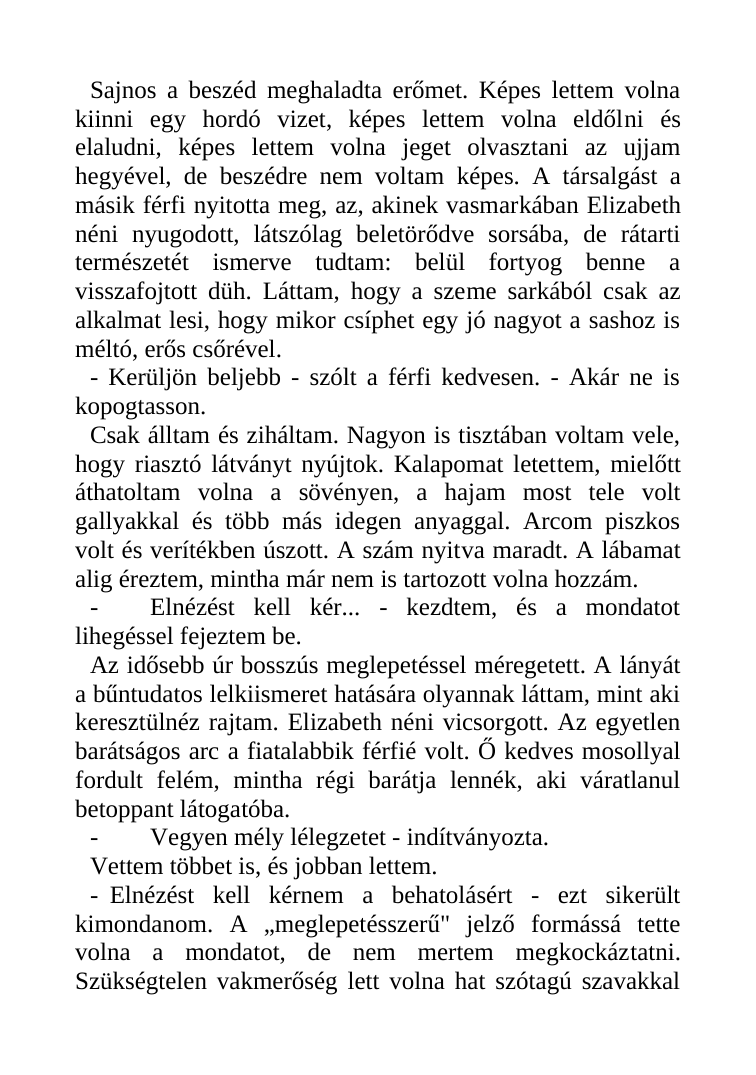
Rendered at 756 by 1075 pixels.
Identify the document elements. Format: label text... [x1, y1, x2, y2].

list Elnézést kell kér... - kezdtem, és a mondatot lihegéssel fejeztem be. [75, 592, 681, 650]
text Az idősebb úr bosszús meglepetéssel méregetett. A lányát a bűntudatos lelkiismeret hatására olyannak láttam, mint aki keresztülnéz rajtam. Elizabeth néni vicsorgott. Az egyetlen barátságos arc a fiatalabbik férfié volt. Ő kedves mosollyal fordult felém, mintha régi barátja lennék, aki váratlanul betoppant látogatóba. [75, 650, 681, 822]
text Vettem többet is, és jobban lettem. [75, 851, 681, 880]
text - Kerüljön beljebb - szólt a férfi kedvesen. - Akár ne is kopogtasson. [75, 362, 681, 420]
list Vegyen mély lélegzetet - indítványozta. [75, 822, 681, 851]
text Csak álltam és ziháltam. Nagyon is tisztában voltam vele, hogy riasztó látványt nyújtok. Kalapomat letettem, mielőtt áthatoltam volna a sövényen, a hajam most tele volt gallyakkal és több más idegen anyaggal. Arcom piszkos volt és verítékben úszott. A szám nyitva maradt. A lábamat alig éreztem, mintha már nem is tartozott volna hozzám. [75, 420, 681, 592]
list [75, 880, 681, 995]
text Sajnos a beszéd meghaladta erőmet. Képes lettem volna kiinni egy hordó vizet, képes lettem volna eldőlni és elaludni, képes lettem volna jeget olvasztani az ujjam hegyével, de beszédre nem voltam képes. A társalgást a másik férfi nyitotta meg, az, akinek vasmarkában Elizabeth néni nyugodott, látszólag beletörődve sorsába, de rátarti természetét ismerve tudtam: belül fortyog benne a visszafojtott düh. Láttam, hogy a szeme sarkából csak az alkalmat lesi, hogy mikor csíphet egy jó nagyot a sashoz is méltó, erős csőrével. [75, 75, 681, 362]
